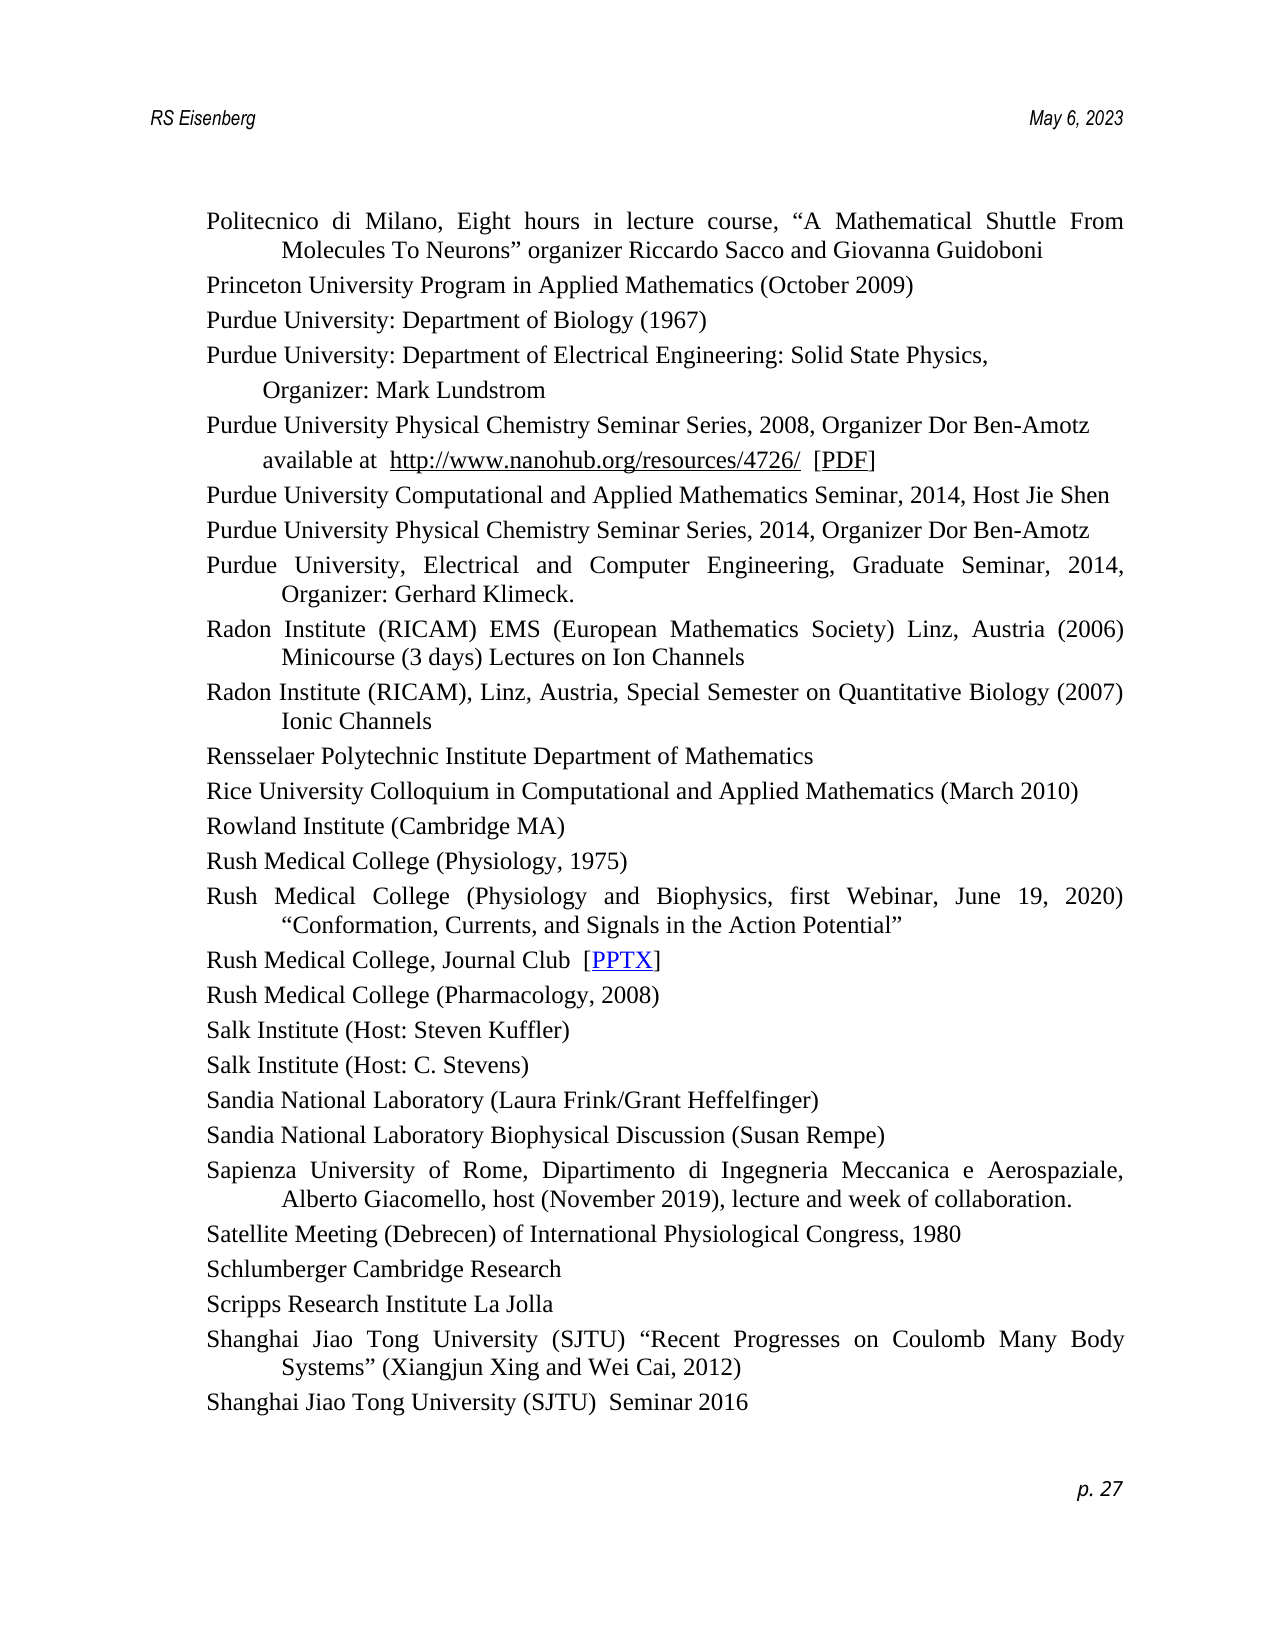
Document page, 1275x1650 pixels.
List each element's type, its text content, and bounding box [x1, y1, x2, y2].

text Purdue University Physical Chemistry Seminar Series, 2008, Organizer Dor Ben-Amotz [206, 410, 1125, 439]
text Radon Institute (RICAM), Linz, Austria, Special Semester on Quantitative Biology (2007) Ionic Channels [206, 677, 1125, 735]
text Radon Institute (RICAM) EMS (European Mathematics Society) Linz, Austria (2006) Minicourse (3 days) Lectures on Ion Channels [206, 614, 1125, 671]
text Shanghai Jiao Tong University (SJTU) “Recent Progresses on Coulomb Many Body Systems” (Xiangjun Xing and Wei Cai, 2012) [206, 1324, 1125, 1381]
text Politecnico di Milano, Eight hours in lecture course, “A Mathematical Shuttle From Molecules To Neurons” organizer Riccardo Sacco and Giovanna Guidoboni [206, 206, 1125, 264]
text Purdue University: Department of Biology (1967) [206, 305, 1125, 334]
text Rice University Colloquium in Computational and Applied Mathematics (March 2010) [206, 776, 1125, 805]
text Rowland Institute (Cambridge MA) [206, 811, 1125, 840]
text Princeton University Program in Applied Mathematics (October 2009) [206, 270, 1125, 299]
text Organizer: Mark Lundstrom [206, 375, 1125, 404]
text Sandia National Laboratory (Laura Frink/Grant Heffelfinger) [206, 1085, 1125, 1114]
text Shanghai Jiao Tong University (SJTU) Seminar 2016 [206, 1387, 1125, 1416]
text Sandia National Laboratory Biophysical Discussion (Susan Rempe) [206, 1120, 1125, 1149]
text Purdue University, Electrical and Computer Engineering, Graduate Seminar, 2014, Organizer: Gerhard Klimeck. [206, 550, 1125, 607]
text available at http://www.nanohub.org/resources/4726/ [PDF] [206, 445, 1125, 474]
text Purdue University: Department of Electrical Engineering: Solid State Physics, [206, 340, 1125, 369]
text Sapienza University of Rome, Dipartimento di Ingegneria Meccanica e Aerospaziale, Alberto Giacomello, host (November 2019), lecture and week of collaboration. [206, 1155, 1125, 1212]
text Salk Institute (Host: C. Stevens) [206, 1050, 1125, 1079]
text Purdue University Computational and Applied Mathematics Seminar, 2014, Host Jie Shen [206, 480, 1125, 509]
text Scripps Research Institute La Jolla [206, 1289, 1125, 1317]
text Rensselaer Polytechnic Institute Department of Mathematics [206, 741, 1125, 770]
text Schlumberger Cambridge Research [206, 1254, 1125, 1282]
text Salk Institute (Host: Steven Kuffler) [206, 1015, 1125, 1044]
text Purdue University Physical Chemistry Seminar Series, 2014, Organizer Dor Ben-Amotz [206, 515, 1125, 544]
text Rush Medical College, Journal Club [PPTX] [206, 945, 1125, 974]
text Satellite Meeting (Debrecen) of International Physiological Congress, 1980 [206, 1219, 1125, 1247]
text Rush Medical College (Pharmacology, 2008) [206, 980, 1125, 1009]
text Rush Medical College (Physiology, 1975) [206, 846, 1125, 875]
text Rush Medical College (Physiology and Biophysics, first Webinar, June 19, 2020) “Conformation, Currents, and Signals in the Action Potential” [206, 881, 1125, 939]
